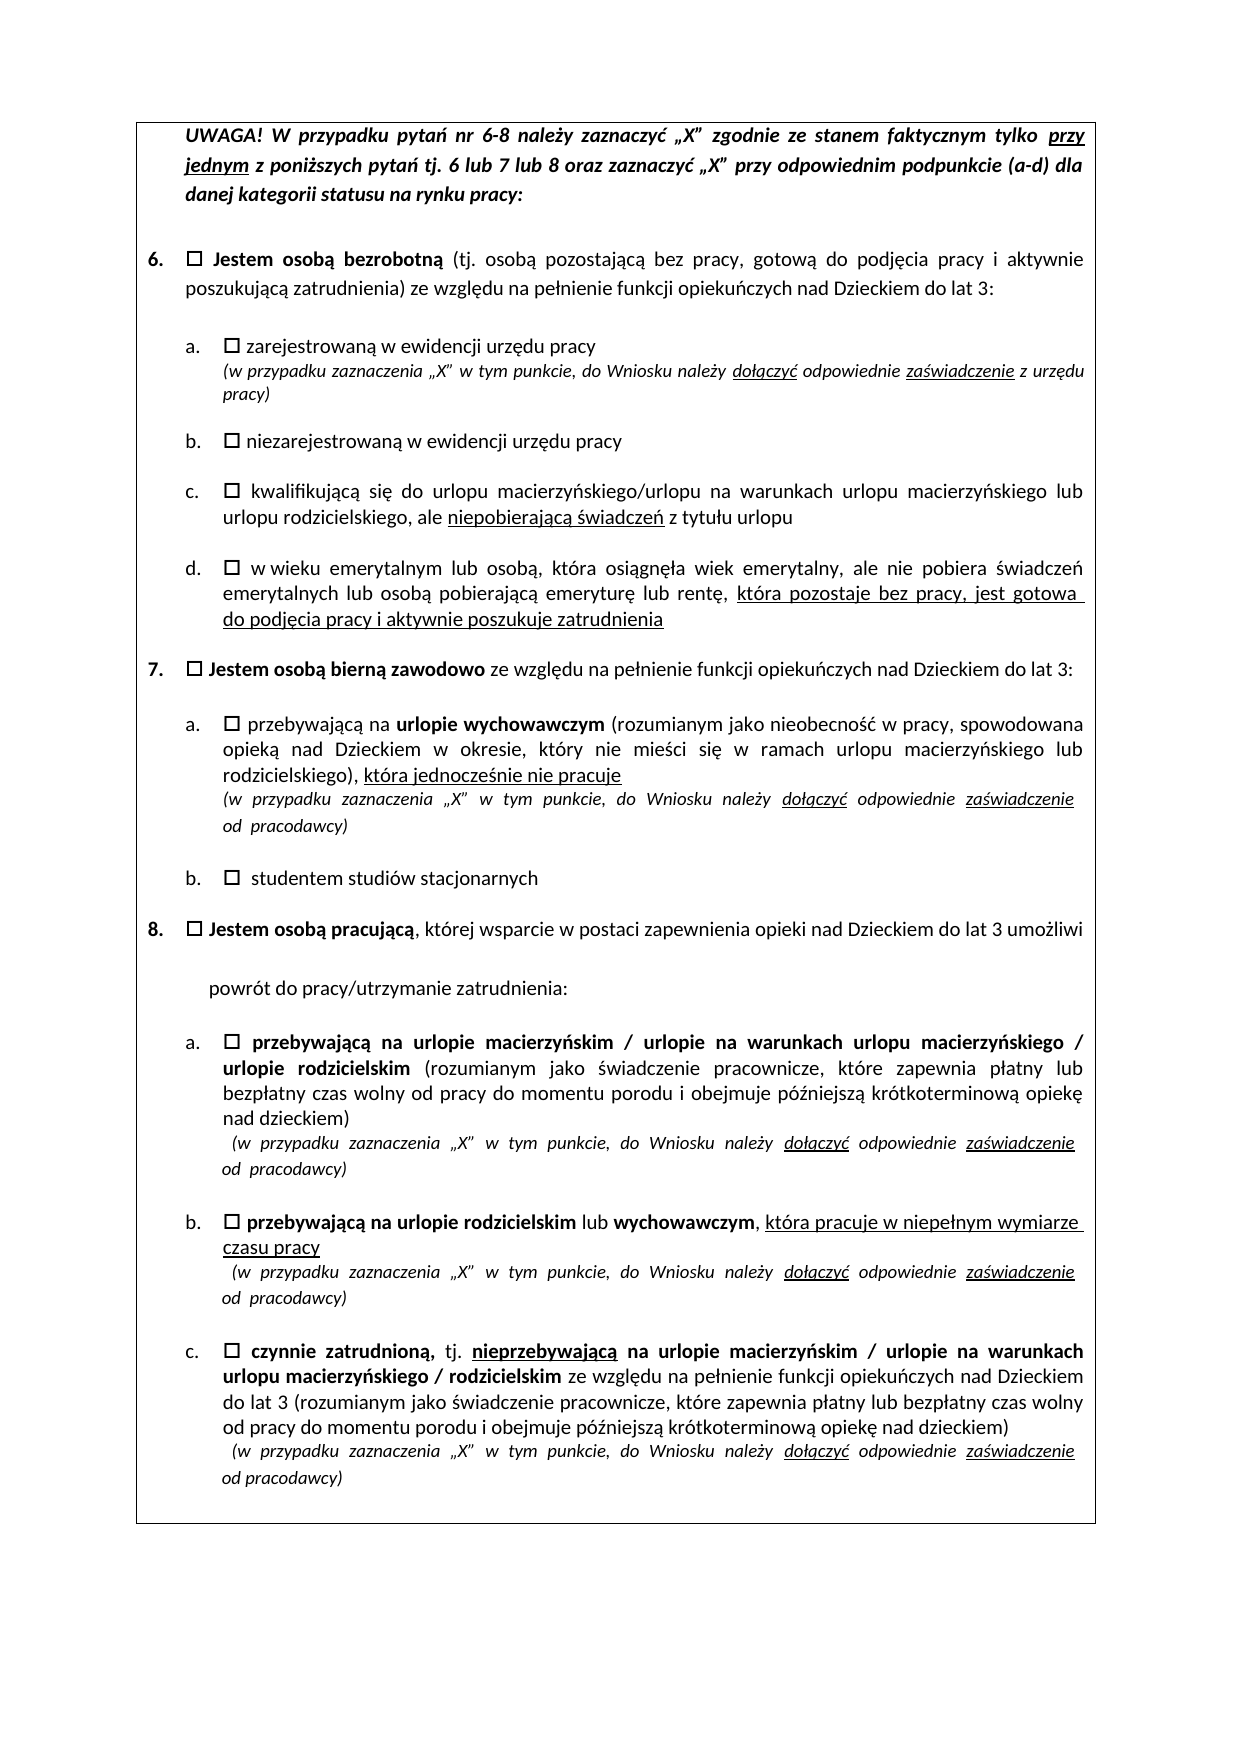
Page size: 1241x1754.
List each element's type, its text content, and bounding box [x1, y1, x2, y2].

table_header UWAGA! W przypadku pytań nr 6-8 należy zaznaczyć „X” zgodnie ze stanem faktycznym tylko przy jednym z poniższych pytań tj. 6 lub 7 lub 8 oraz zaznaczyć „X” przy odpowiednim podpunkcie (a-d) dla danej kategorii statusu na rynku pracy: Jestem osobą bezrobotną (tj. osobą pozostającą bez pracy, gotową do podjęcia pracy i aktywnie poszukującą zatrudnienia) ze względu na pełnienie funkcji opiekuńczych nad Dzieckiem do lat 3: zarejestrowaną w ewidencji urzędu pracy (w przypadku zaznaczenia „X” w tym punkcie, do Wniosku należy dołączyć odpowiednie zaświadczenie z urzędu pracy) niezarejestrowaną w ewidencji urzędu pracy kwalifikującą się do urlopu macierzyńskiego/urlopu na warunkach urlopu macierzyńskiego lub urlopu rodzicielskiego, ale niepobierającą świadczeń z tytułu urlopu w wieku emerytalnym lub osobą, która osiągnęła wiek emerytalny, ale nie pobiera świadczeń emerytalnych lub osobą pobierającą emeryturę lub rentę, która pozostaje bez pracy, jest gotowa do podjęcia pracy i aktywnie poszukuje zatrudnienia Jestem osobą bierną zawodowo ze względu na pełnienie funkcji opiekuńczych nad Dzieckiem do lat 3: przebywającą na urlopie wychowawczym (rozumianym jako nieobecność w pracy, spowodowana opieką nad Dzieckiem w okresie, który nie mieści się w ramach urlopu macierzyńskiego lub rodzicielskiego), która jednocześnie nie pracuje (w przypadku zaznaczenia „X” w tym punkcie, do Wniosku należy dołączyć odpowiednie zaświadczenie od pracodawcy) studentem studiów stacjonarnych Jestem osobą pracującą, której wsparcie w postaci zapewnienia opieki nad Dzieckiem do lat 3 umożliwi powrót do pracy/utrzymanie zatrudnienia: przebywającą na urlopie macierzyńskim / urlopie na warunkach urlopu macierzyńskiego / urlopie rodzicielskim (rozumianym jako świadczenie pracownicze, które zapewnia płatny lub bezpłatny czas wolny od pracy do momentu porodu i obejmuje późniejszą krótkoterminową opiekę nad dzieckiem) (w przypadku zaznaczenia „X” w tym punkcie, do Wniosku należy dołączyć odpowiednie zaświadczenie od pracodawcy) przebywającą na urlopie rodzicielskim lub wychowawczym, która pracuje w niepełnym wymiarze czasu pracy (w przypadku zaznaczenia „X” w tym punkcie, do Wniosku należy dołączyć odpowiednie zaświadczenie od pracodawcy) czynnie zatrudnioną, tj. nieprzebywającą na urlopie macierzyńskim / urlopie na warunkach urlopu macierzyńskiego / rodzicielskim ze względu na pełnienie funkcji opiekuńczych nad Dzieckiem do lat 3 (rozumianym jako świadczenie pracownicze, które zapewnia płatny lub bezpłatny czas wolny od pracy do momentu porodu i obejmuje późniejszą krótkoterminową opiekę nad dzieckiem) (w przypadku zaznaczenia „X” w tym punkcie, do Wniosku należy dołączyć odpowiednie zaświadczenie od pracodawcy) [137, 123, 1095, 1523]
